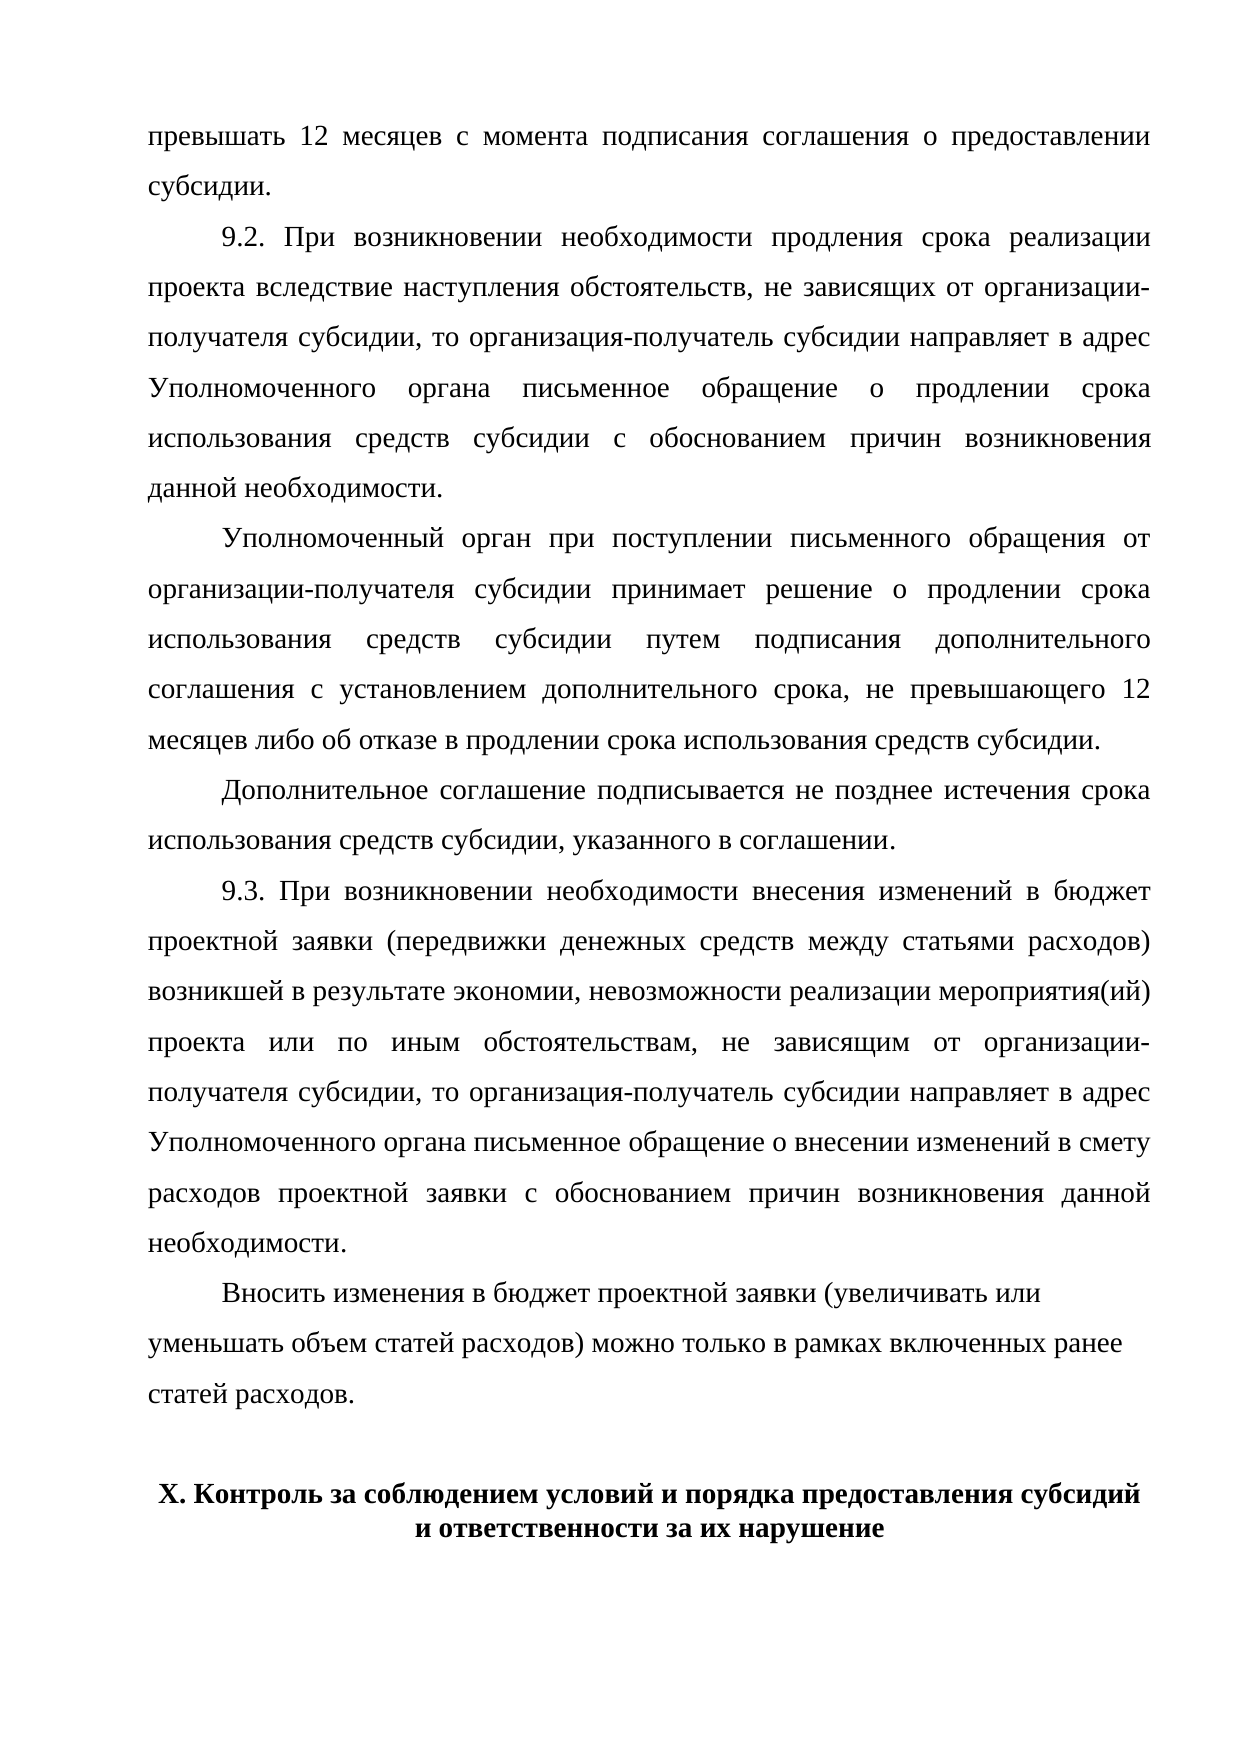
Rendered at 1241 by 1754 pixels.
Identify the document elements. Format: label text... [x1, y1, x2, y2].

text Уполномоченный орган при поступлении письменного обращения от организации-получателя субсидии принимает решение о продлении срока использования средств субсидии путем подписания дополнительного соглашения с установлением дополнительного срока, не превышающего 12 месяцев либо об отказе в продлении срока использования средств субсидии. [148, 521, 1152, 755]
text 9.2. При возникновении необходимости продления срока реализации проекта вследствие наступления обстоятельств, не зависящих от организации-получателя субсидии, то организация-получатель субсидии направляет в адрес Уполномоченного органа письменное обращение о продлении срока использования средств субсидии с обоснованием причин возникновения данной необходимости. [148, 219, 1152, 504]
text 9.3. При возникновении необходимости внесения изменений в бюджет проектной заявки (передвижки денежных средств между статьями расходов) возникшей в результате экономии, невозможности реализации мероприятия(ий) проекта или по иным обстоятельствам, не зависящим от организации-получателя субсидии, то организация-получатель субсидии направляет в адрес Уполномоченного органа письменное обращение о внесении изменений в смету расходов проектной заявки с обоснованием причин возникновения данной необходимости. [148, 873, 1152, 1258]
text и ответственности за их нарушение [148, 1510, 1152, 1544]
text Вносить изменения в бюджет проектной заявки (увеличивать или уменьшать объем статей расходов) можно только в рамках включенных ранее статей расходов. [148, 1275, 1152, 1409]
text Дополнительное соглашение подписывается не позднее истечения срока использования средств субсидии, указанного в соглашении. [148, 772, 1152, 856]
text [148, 118, 1152, 202]
text X. Контроль за соблюдением условий и порядка предоставления субсидий [148, 1477, 1152, 1510]
